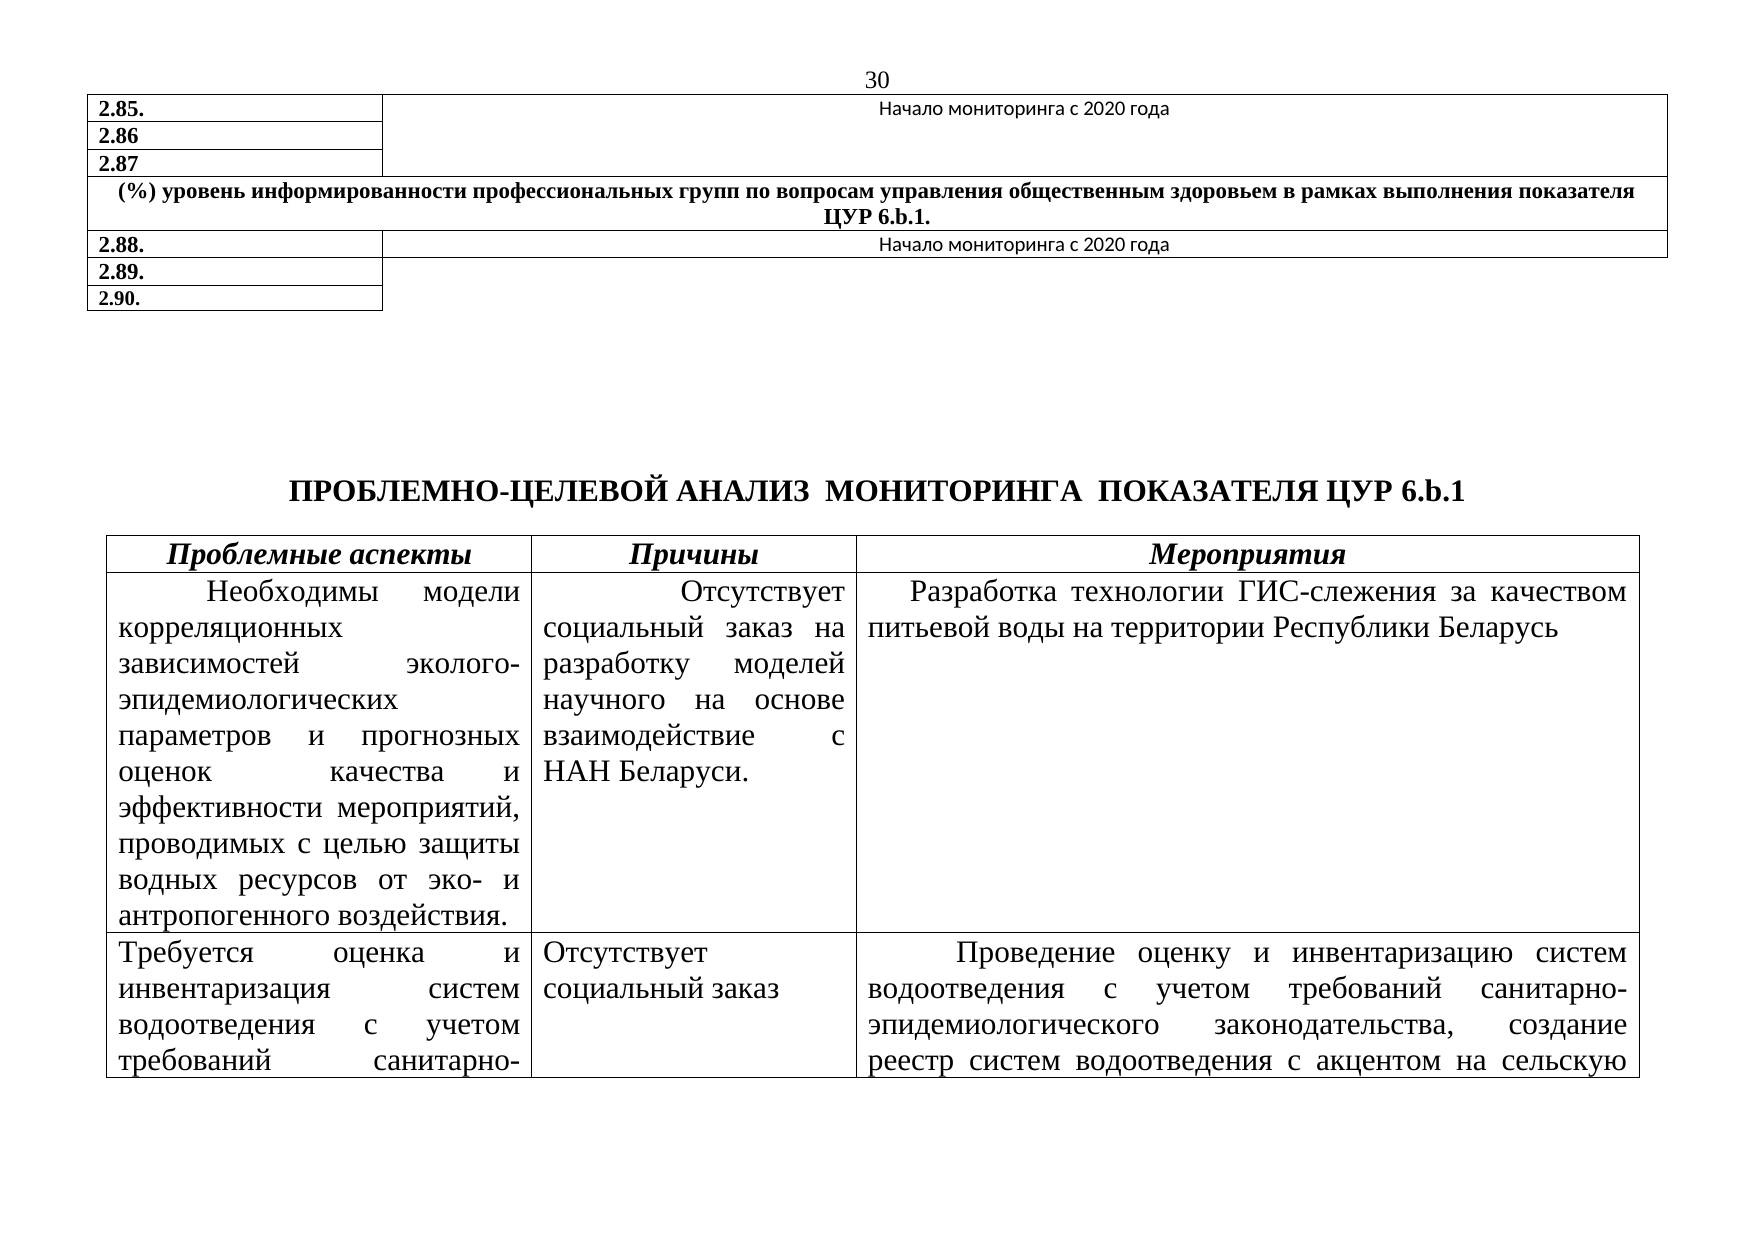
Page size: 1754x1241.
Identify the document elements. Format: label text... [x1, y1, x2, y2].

table_cell Начало мониторинга с 2020 года [383, 95, 1667, 176]
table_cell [107, 933, 531, 1077]
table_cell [532, 933, 856, 1077]
table_cell 2.89. [88, 258, 382, 284]
table_cell 2.86 [88, 122, 382, 148]
table_header Причины [532, 536, 856, 572]
table_cell (%) уровень информированности профессиональных групп по вопросам управления общественным здоровьем в рамках выполнения показателя ЦУР 6.b.1. [88, 177, 1667, 230]
table_header Проблемные аспекты [107, 536, 531, 572]
table_cell 2.90. [88, 286, 382, 309]
table_cell 2.87 [88, 150, 382, 176]
table_cell 2.85. [88, 95, 382, 121]
table_cell Начало мониторинга с 2020 года [383, 231, 1667, 257]
table_header Мероприятия [857, 536, 1639, 572]
table_cell Разработка технологии ГИС-слежения за качеством питьевой воды на территории Республики Беларусь [857, 573, 1639, 932]
table_cell Необходимы модели корреляционных зависимостей эколого-эпидемиологических параметров и прогнозных оценок качества и эффективности мероприятий, проводимых с целью защиты водных ресурсов от эко- и антропогенного воздействия. [107, 573, 531, 932]
table_cell Отсутствует социальный заказ на разработку моделей научного на основе взаимодействие с НАН Беларуси. [532, 573, 856, 932]
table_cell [857, 933, 1639, 1077]
table_cell 2.88. [88, 231, 382, 257]
text ПРОБЛЕМНО-ЦЕЛЕВОЙ АНАЛИЗ МОНИТОРИНГА ПОКАЗАТЕЛЯ ЦУР 6.b.1 [118, 472, 1636, 508]
